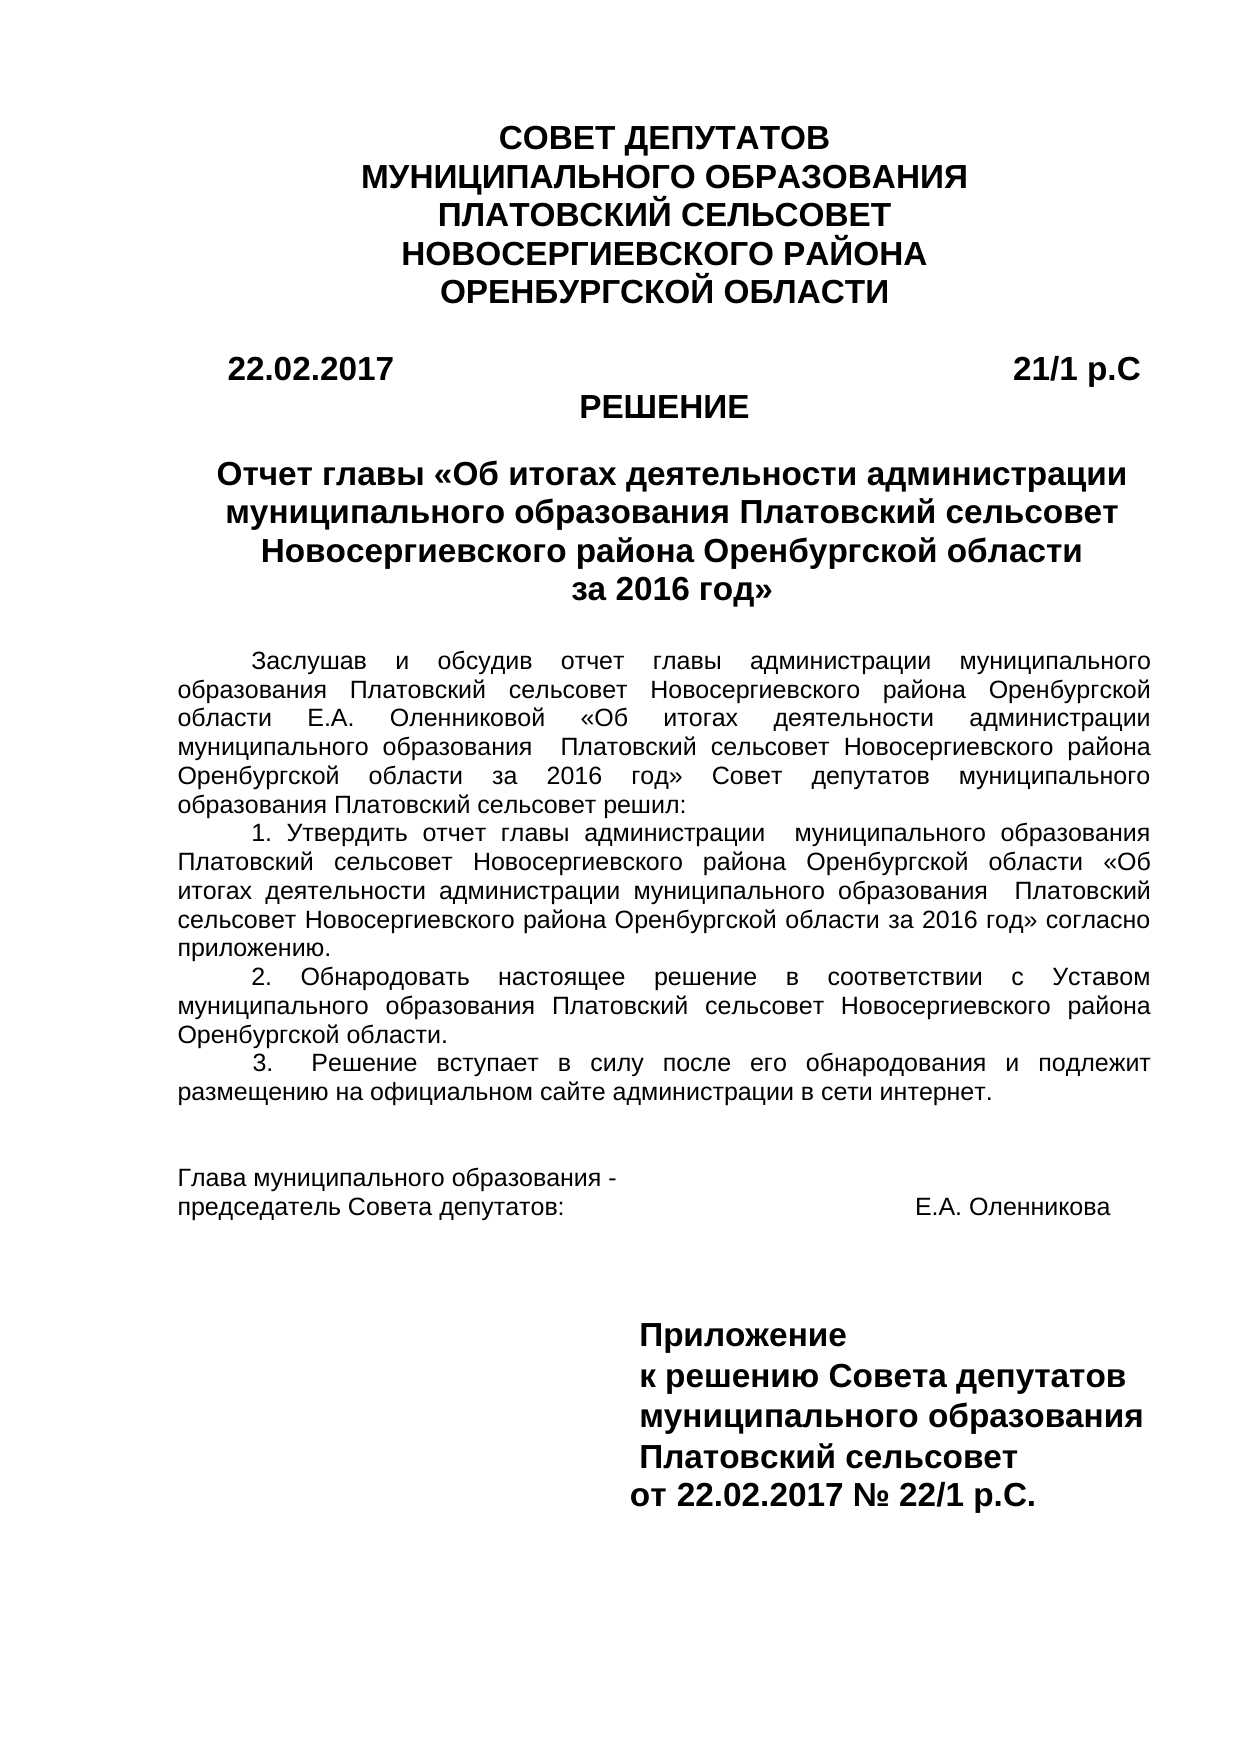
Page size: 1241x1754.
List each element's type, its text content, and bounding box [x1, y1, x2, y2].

text 3. Решение вступает в силу после его обнародования и подлежит размещению на официальном сайте администрации в сети интернет. [177, 1048, 1152, 1106]
text от 22.02.2017 № 22/1 р.С. [177, 1475, 1152, 1514]
text МУНИЦИПАЛЬНОГО ОБРАЗОВАНИЯ [177, 157, 1152, 195]
text СОВЕТ ДЕПУТАТОВ [177, 118, 1152, 157]
text Отчет главы «Об итогах деятельности администрации муниципального образования Платовский сельсовет Новосергиевского района Оренбургской области [192, 454, 1152, 569]
text за 2016 год» [192, 569, 1152, 607]
text РЕШЕНИЕ [177, 387, 1152, 426]
text председатель Совета депутатов: Е.А. Оленникова [177, 1192, 1152, 1221]
text муниципального образования [177, 1396, 1152, 1435]
text к решению Совета депутатов [177, 1356, 1152, 1394]
text НОВОСЕРГИЕВСКОГО РАЙОНА [177, 233, 1152, 272]
text 22.02.2017 21/1 р.С [177, 349, 1152, 387]
text ОРЕНБУРГСКОЙ ОБЛАСТИ [177, 272, 1152, 310]
text Платовский сельсовет [177, 1437, 1152, 1475]
text 1. Утвердить отчет главы администрации муниципального образования Платовский сельсовет Новосергиевского района Оренбургской области «Об итогах деятельности администрации муниципального образования Платовский сельсовет Новосергиевского района Оренбургской области за 2016 год» согласно приложению. [177, 818, 1152, 962]
text Заслушав и обсудив отчет главы администрации муниципального образования Платовский сельсовет Новосергиевского района Оренбургской области Е.А. Оленниковой «Об итогах деятельности администрации муниципального образования Платовский сельсовет Новосергиевского района Оренбургской области за 2016 год» Совет депутатов муниципального образования Платовский сельсовет решил: [177, 646, 1152, 818]
text 2. Обнародовать настоящее решение в соответствии с Уставом муниципального образования Платовский сельсовет Новосергиевского района Оренбургской области. [177, 962, 1152, 1048]
text ПЛАТОВСКИЙ СЕЛЬСОВЕТ [177, 195, 1152, 233]
text Глава муниципального образования - [177, 1163, 1152, 1192]
text Приложение [177, 1315, 1110, 1354]
